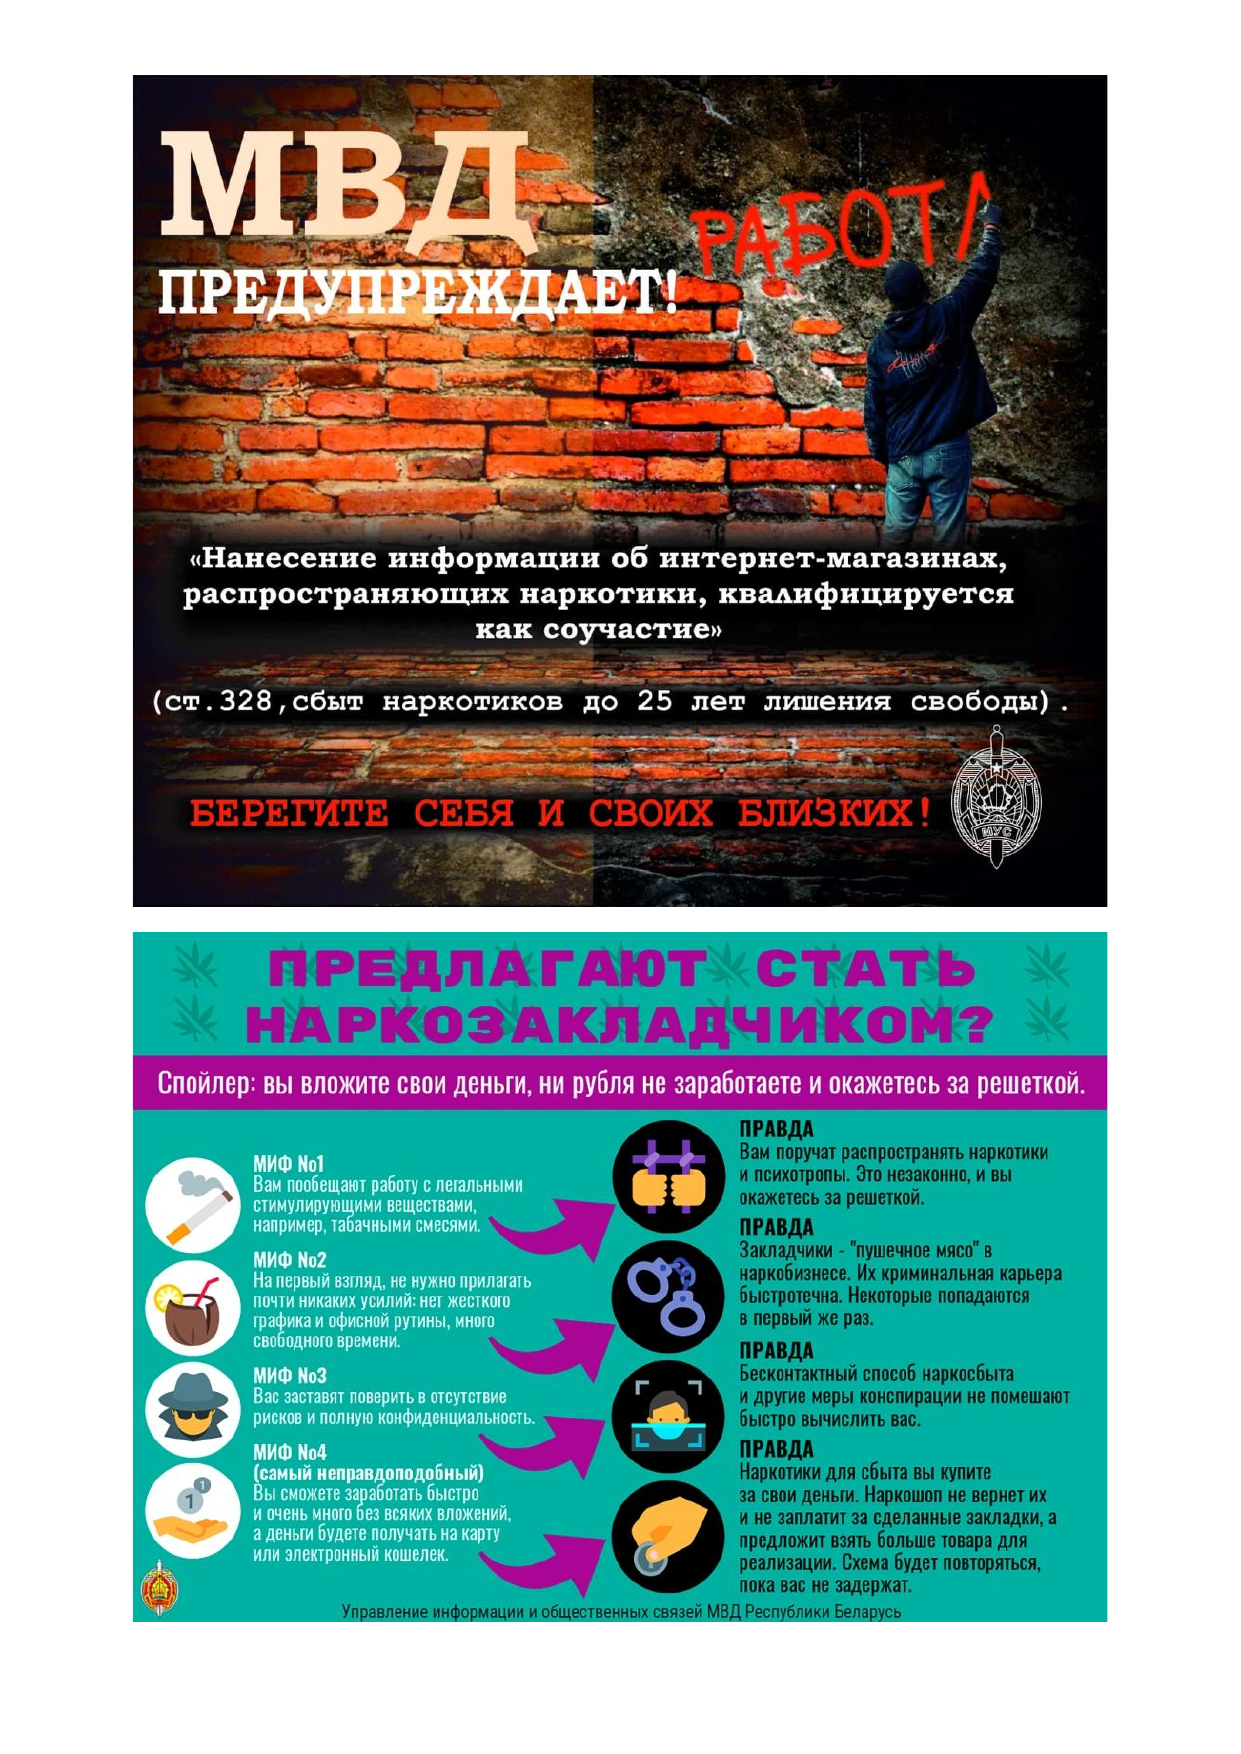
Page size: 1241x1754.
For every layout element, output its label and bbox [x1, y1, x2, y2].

picture [132, 932, 1108, 1622]
picture [132, 75, 1108, 907]
